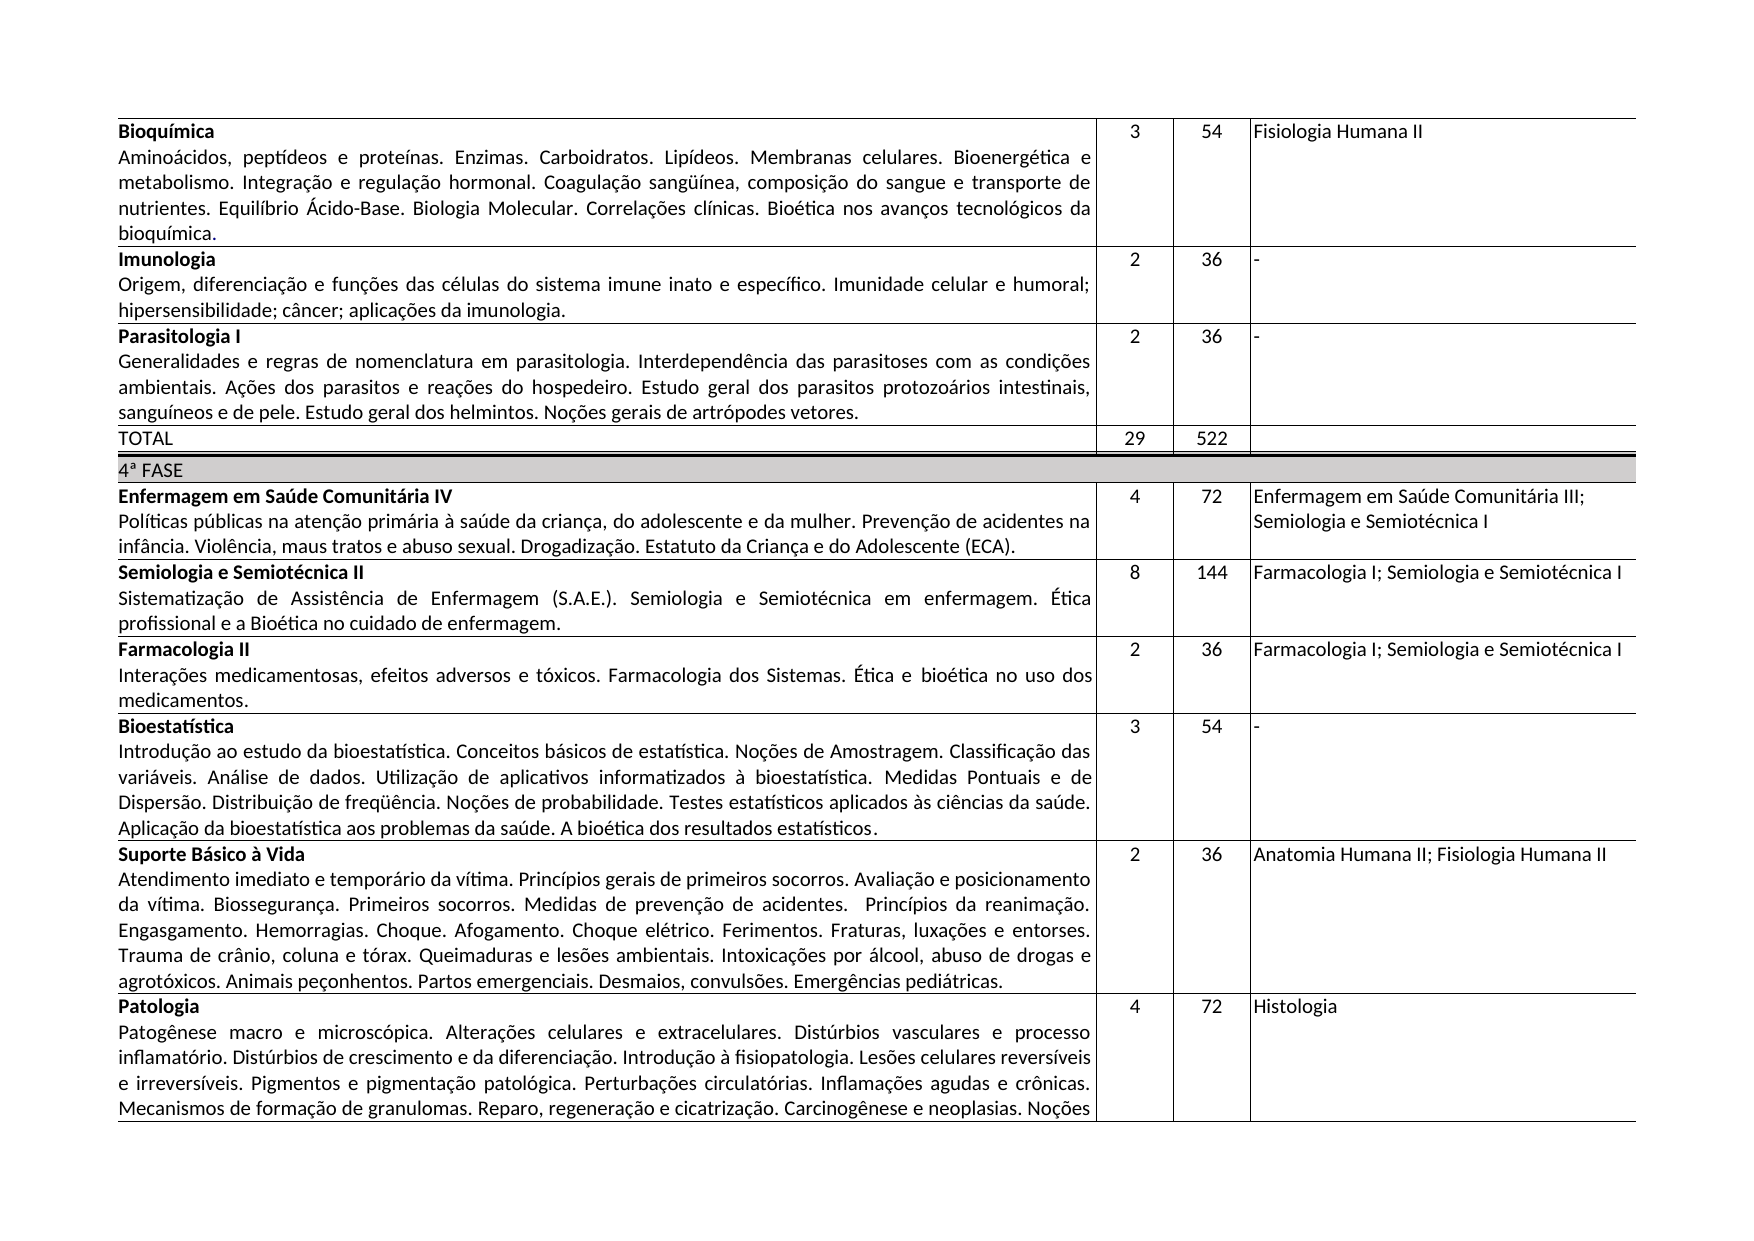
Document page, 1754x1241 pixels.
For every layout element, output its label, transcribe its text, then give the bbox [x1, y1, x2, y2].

table_cell Enfermagem em Saúde Comunitária IV Políticas públicas na atenção primária à saúde da criança, do adolescente e da mulher. Prevenção de acidentes na infância. Violência, maus tratos e abuso sexual. Drogadização. Estatuto da Criança e do Adolescente (ECA). [118, 483, 1096, 559]
table_cell 522 [1174, 426, 1250, 451]
table_cell 54 [1174, 119, 1250, 246]
table_cell Imunologia Origem, diferenciação e funções das células do sistema imune inato e específico. Imunidade celular e humoral; hipersensibilidade; câncer; aplicações da imunologia. [118, 247, 1096, 322]
table_cell Histologia [1251, 994, 1636, 1121]
table_cell Anatomia Humana II; Fisiologia Humana II [1251, 841, 1636, 993]
table_cell Semiologia e Semiotécnica II Sistematização de Assistência de Enfermagem (S.A.E.). Semiologia e Semiotécnica em enfermagem. Ética profissional e a Bioética no cuidado de enfermagem. [118, 560, 1096, 636]
table_cell 2 [1097, 247, 1173, 322]
table_cell 2 [1097, 841, 1173, 993]
table_cell - [1251, 324, 1636, 425]
table_cell 144 [1174, 560, 1250, 636]
table_cell 36 [1174, 247, 1250, 322]
table_cell 3 [1097, 714, 1173, 840]
table_cell 4ª FASE [118, 457, 1636, 482]
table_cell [118, 994, 1096, 1121]
table_cell [1251, 426, 1636, 451]
table_cell 36 [1174, 324, 1250, 425]
table_cell 2 [1097, 637, 1173, 713]
table_cell 72 [1174, 994, 1250, 1121]
table_cell Farmacologia I; Semiologia e Semiotécnica I [1251, 560, 1636, 636]
table_cell Bioestatística Introdução ao estudo da bioestatística. Conceitos básicos de estatística. Noções de Amostragem. Classificação das variáveis. Análise de dados. Utilização de aplicativos informatizados à bioestatística. Medidas Pontuais e de Dispersão. Distribuição de freqüência. Noções de probabilidade. Testes estatísticos aplicados às ciências da saúde. Aplicação da bioestatística aos problemas da saúde. A bioética dos resultados estatísticos. [118, 714, 1096, 840]
table_cell 72 [1174, 483, 1250, 559]
table_cell 36 [1174, 841, 1250, 993]
table_cell 2 [1097, 324, 1173, 425]
table_cell Farmacologia I; Semiologia e Semiotécnica I [1251, 637, 1636, 713]
table_cell 3 [1097, 119, 1173, 246]
table_cell - [1251, 714, 1636, 840]
table_cell Farmacologia II Interações medicamentosas, efeitos adversos e tóxicos. Farmacologia dos Sistemas. Ética e bioética no uso dos medicamentos. [118, 637, 1096, 713]
table_cell Parasitologia I Generalidades e regras de nomenclatura em parasitologia. Interdependência das parasitoses com as condições ambientais. Ações dos parasitos e reações do hospedeiro. Estudo geral dos parasitos protozoários intestinais, sanguíneos e de pele. Estudo geral dos helmintos. Noções gerais de artrópodes vetores. [118, 324, 1096, 425]
table_cell Bioquímica Aminoácidos, peptídeos e proteínas. Enzimas. Carboidratos. Lipídeos. Membranas celulares. Bioenergética e metabolismo. Integração e regulação hormonal. Coagulação sangüínea, composição do sangue e transporte de nutrientes. Equilíbrio Ácido-Base. Biologia Molecular. Correlações clínicas. Bioética nos avanços tecnológicos da bioquímica. [118, 119, 1096, 246]
table_cell 4 [1097, 994, 1173, 1121]
table_cell 4 [1097, 483, 1173, 559]
table_cell 54 [1174, 714, 1250, 840]
table_cell TOTAL [118, 426, 1096, 451]
table_cell Fisiologia Humana II [1251, 119, 1636, 246]
table_cell 36 [1174, 637, 1250, 713]
table_cell Enfermagem em Saúde Comunitária III; Semiologia e Semiotécnica I [1251, 483, 1636, 559]
table_cell Suporte Básico à Vida Atendimento imediato e temporário da vítima. Princípios gerais de primeiros socorros. Avaliação e posicionamento da vítima. Biossegurança. Primeiros socorros. Medidas de prevenção de acidentes. Princípios da reanimação. Engasgamento. Hemorragias. Choque. Afogamento. Choque elétrico. Ferimentos. Fraturas, luxações e entorses. Trauma de crânio, coluna e tórax. Queimaduras e lesões ambientais. Intoxicações por álcool, abuso de drogas e agrotóxicos. Animais peçonhentos. Partos emergenciais. Desmaios, convulsões. Emergências pediátricas. [118, 841, 1096, 993]
table_cell 29 [1097, 426, 1173, 451]
table_cell 8 [1097, 560, 1173, 636]
table_cell - [1251, 247, 1636, 322]
